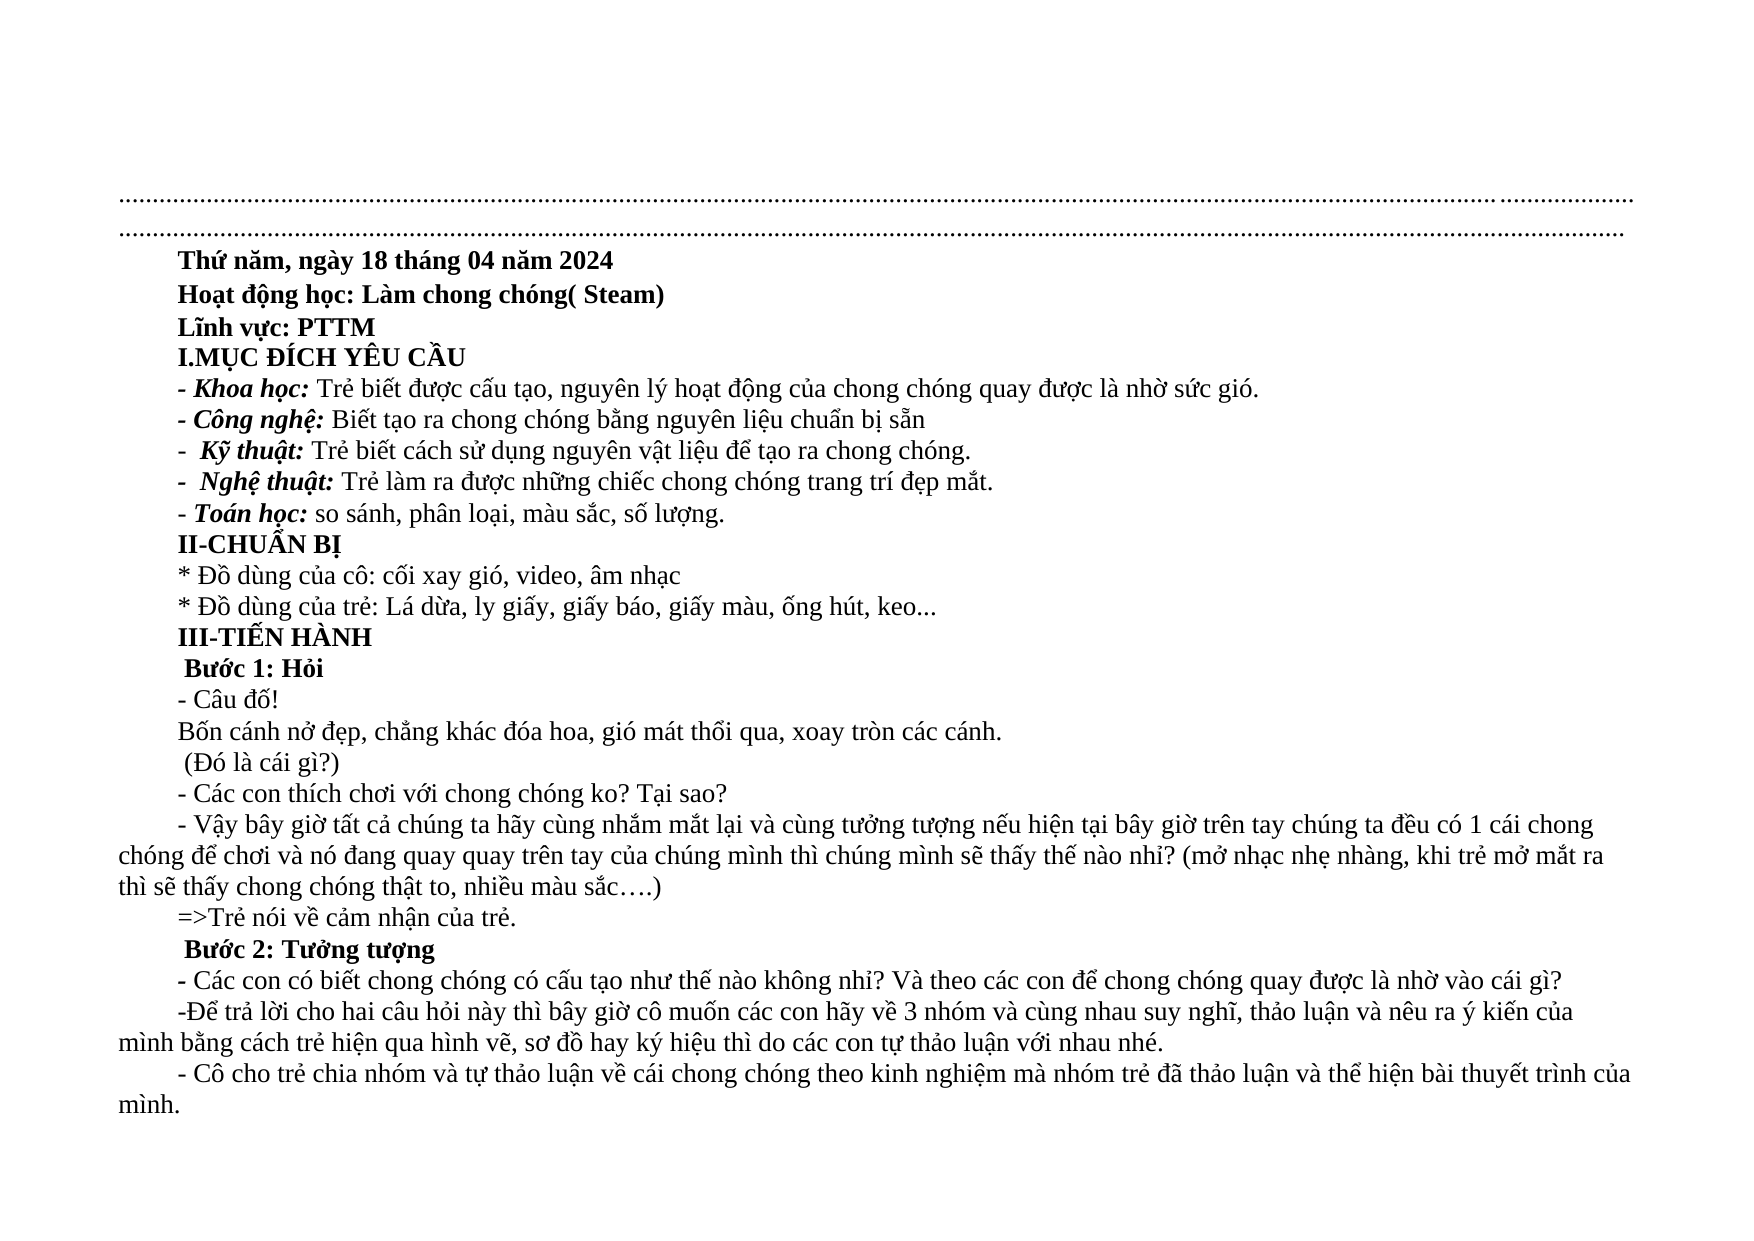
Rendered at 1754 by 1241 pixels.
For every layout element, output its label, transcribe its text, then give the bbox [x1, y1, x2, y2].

list - Các con có biết chong chóng có cấu tạo như thế nào không nhỉ? Và theo các con để chong chóng quay được là nhờ vào cái gì? [118, 964, 1636, 995]
list -Để trả lời cho hai câu hỏi này thì bây giờ cô muốn các con hãy về 3 nhóm và cùng nhau suy nghĩ, thảo luận và nêu ra ý kiến của mình bằng cách trẻ hiện qua hình vẽ, sơ đồ hay ký hiệu thì do các con tự thảo luận với nhau nhé. [118, 995, 1636, 1057]
list - Vậy bây giờ tất cả chúng ta hãy cùng nhắm mắt lại và cùng tưởng tượng nếu hiện tại bây giờ trên tay chúng ta đều có 1 cái chong chóng để chơi và nó đang quay quay trên tay của chúng mình thì chúng mình sẽ thấy thế nào nhỉ? (mở nhạc nhẹ nhàng, khi trẻ mở mắt ra thì sẽ thấy chong chóng thật to, nhiều màu sắc….) [118, 808, 1636, 902]
text Hoạt động học: Làm chong chóng( Steam) [118, 278, 1636, 309]
text - Công nghệ: Biết tạo ra chong chóng bằng nguyên liệu chuẩn bị sẵn [118, 403, 1636, 434]
text Bốn cánh nở đẹp, chẳng khác đóa hoa, gió mát thổi qua, xoay tròn các cánh. [118, 715, 1636, 746]
list - Cô cho trẻ chia nhóm và tự thảo luận về cái chong chóng theo kinh nghiệm mà nhóm trẻ đã thảo luận và thể hiện bài thuyết trình của mình. [118, 1057, 1636, 1119]
text (Đó là cái gì?) [118, 746, 1636, 777]
list =>Trẻ nói về cảm nhận của trẻ. [118, 902, 1636, 933]
text * Đồ dùng của cô: cối xay gió, video, âm nhạc [118, 559, 1636, 590]
list Lĩnh vực: PTTM [118, 311, 1636, 342]
text I.MỤC ĐÍCH YÊU CẦU [118, 342, 1636, 372]
text - Nghệ thuật: Trẻ làm ra được những chiếc chong chóng trang trí đẹp mắt. [118, 466, 1636, 497]
text - Các con thích chơi với chong chóng ko? Tại sao? [118, 777, 1636, 808]
text Bước 1: Hỏi [118, 652, 1636, 683]
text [118, 177, 1636, 242]
text - Câu đố! [118, 683, 1636, 715]
text II-CHUẨN BỊ [118, 528, 1636, 559]
list Bước 2: Tưởng tượng [118, 933, 1636, 964]
text - Kỹ thuật: Trẻ biết cách sử dụng nguyên vật liệu để tạo ra chong chóng. [118, 434, 1636, 466]
text - Khoa học: Trẻ biết được cấu tạo, nguyên lý hoạt động của chong chóng quay được là nhờ sức gió. [118, 372, 1636, 403]
text - Toán học: so sánh, phân loại, màu sắc, số lượng. [118, 497, 1636, 528]
text * Đồ dùng của trẻ: Lá dừa, ly giấy, giấy báo, giấy màu, ống hút, keo... [118, 590, 1636, 621]
text III-TIẾN HÀNH [118, 621, 1636, 652]
text Thứ năm, ngày 18 tháng 04 năm 2024 [118, 244, 1636, 275]
